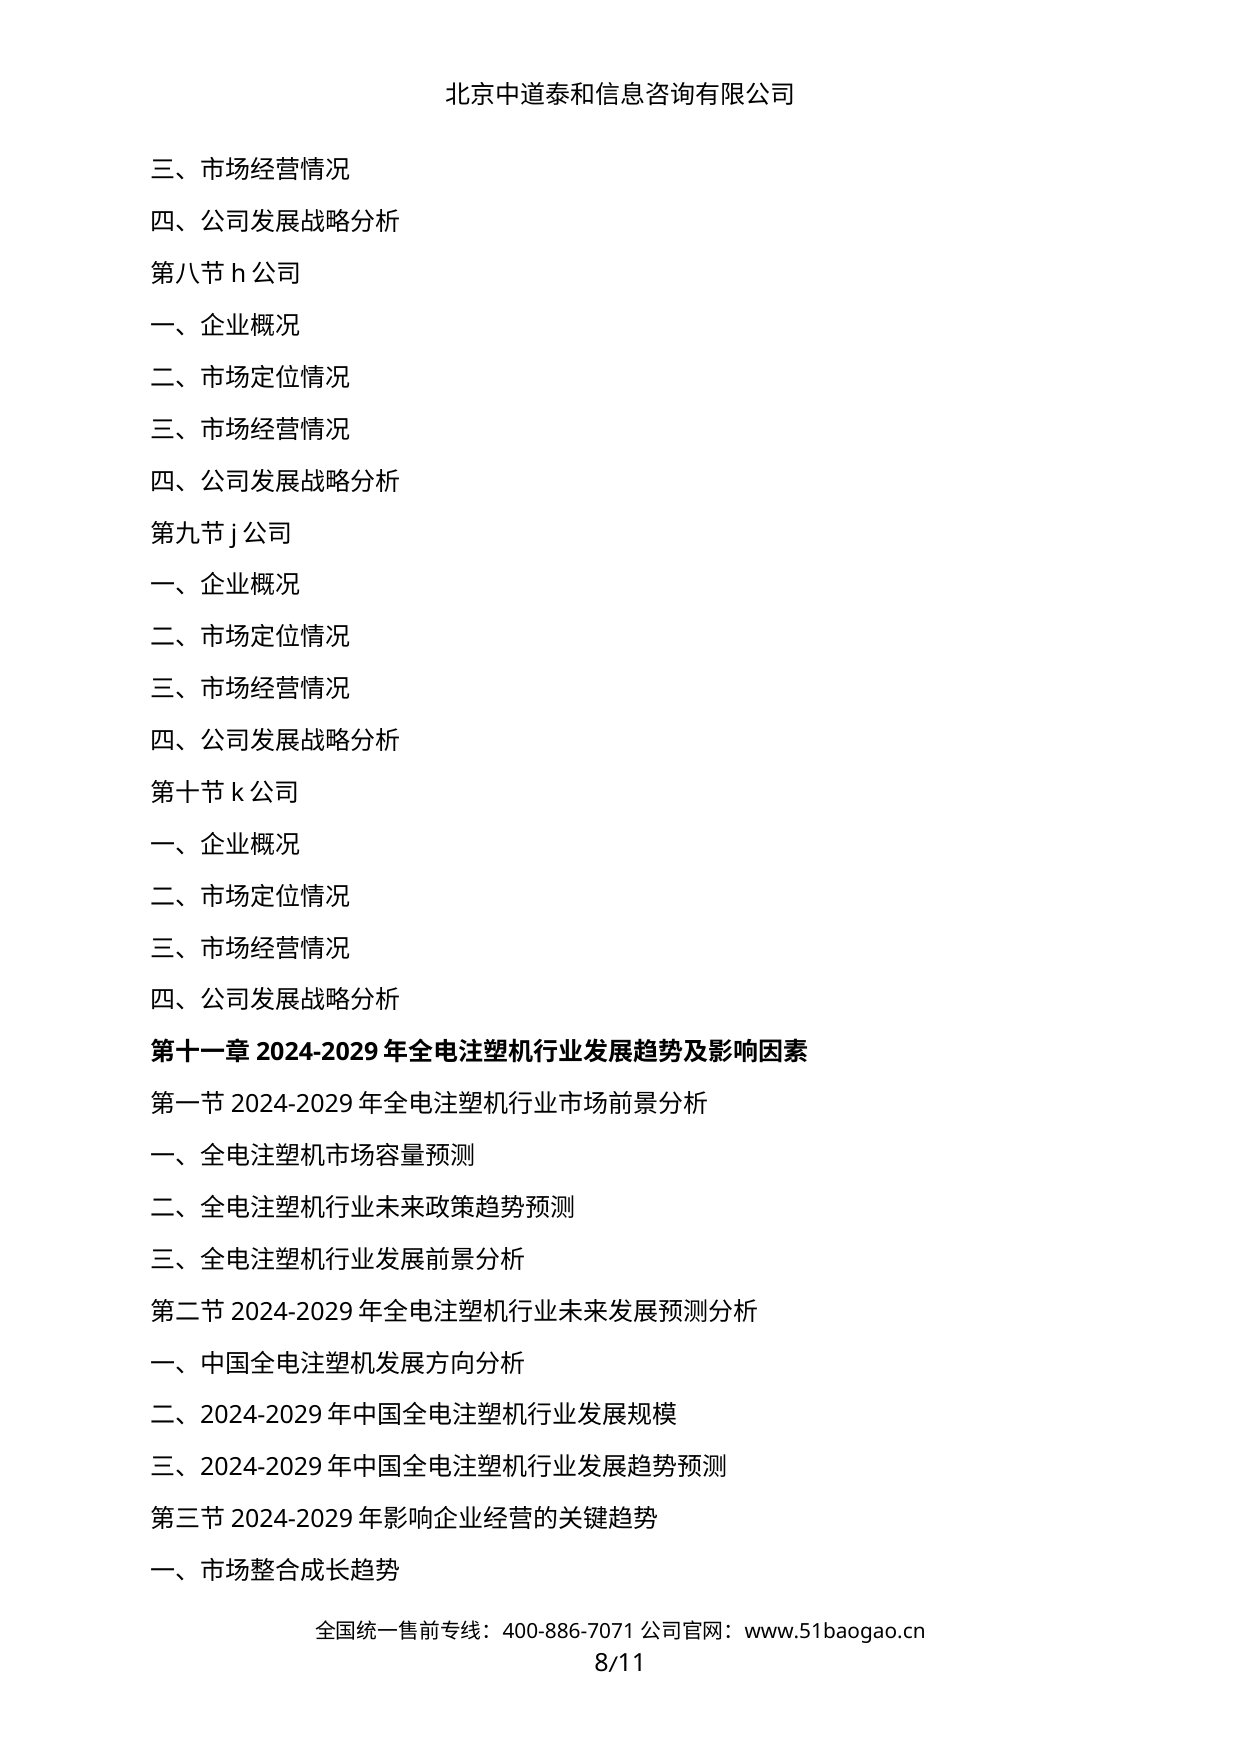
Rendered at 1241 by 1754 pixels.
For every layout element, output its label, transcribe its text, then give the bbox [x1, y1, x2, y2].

text 三、市场经营情况 [150, 928, 1090, 964]
text 第一节 2024-2029年全电注塑机行业市场前景分析 [150, 1084, 1090, 1120]
text 三、市场经营情况 [150, 150, 1090, 186]
text 第三节 2024-2029年影响企业经营的关键趋势 [150, 1499, 1090, 1535]
text 三、全电注塑机行业发展前景分析 [150, 1239, 1090, 1276]
text 三、市场经营情况 [150, 409, 1090, 446]
text 三、市场经营情况 [150, 669, 1090, 705]
text 二、2024-2029年中国全电注塑机行业发展规模 [150, 1395, 1090, 1431]
text 第九节 j公司 [150, 513, 1090, 549]
text 一、企业概况 [150, 565, 1090, 601]
text 四、公司发展战略分析 [150, 461, 1090, 497]
text 二、市场定位情况 [150, 357, 1090, 394]
text 第八节 h公司 [150, 254, 1090, 290]
text 二、市场定位情况 [150, 876, 1090, 912]
text 一、企业概况 [150, 824, 1090, 861]
text 第十一章 2024-2029年全电注塑机行业发展趋势及影响因素 [150, 1032, 1090, 1068]
text 二、市场定位情况 [150, 617, 1090, 653]
text 一、企业概况 [150, 306, 1090, 342]
text 四、公司发展战略分析 [150, 202, 1090, 238]
text 三、2024-2029年中国全电注塑机行业发展趋势预测 [150, 1447, 1090, 1483]
text 四、公司发展战略分析 [150, 980, 1090, 1016]
text 二、全电注塑机行业未来政策趋势预测 [150, 1187, 1090, 1224]
text 一、市场整合成长趋势 [150, 1551, 1090, 1587]
text 第十节 k公司 [150, 772, 1090, 809]
text 四、公司发展战略分析 [150, 721, 1090, 757]
text 第二节 2024-2029年全电注塑机行业未来发展预测分析 [150, 1291, 1090, 1327]
text 一、中国全电注塑机发展方向分析 [150, 1343, 1090, 1379]
text 一、全电注塑机市场容量预测 [150, 1136, 1090, 1172]
